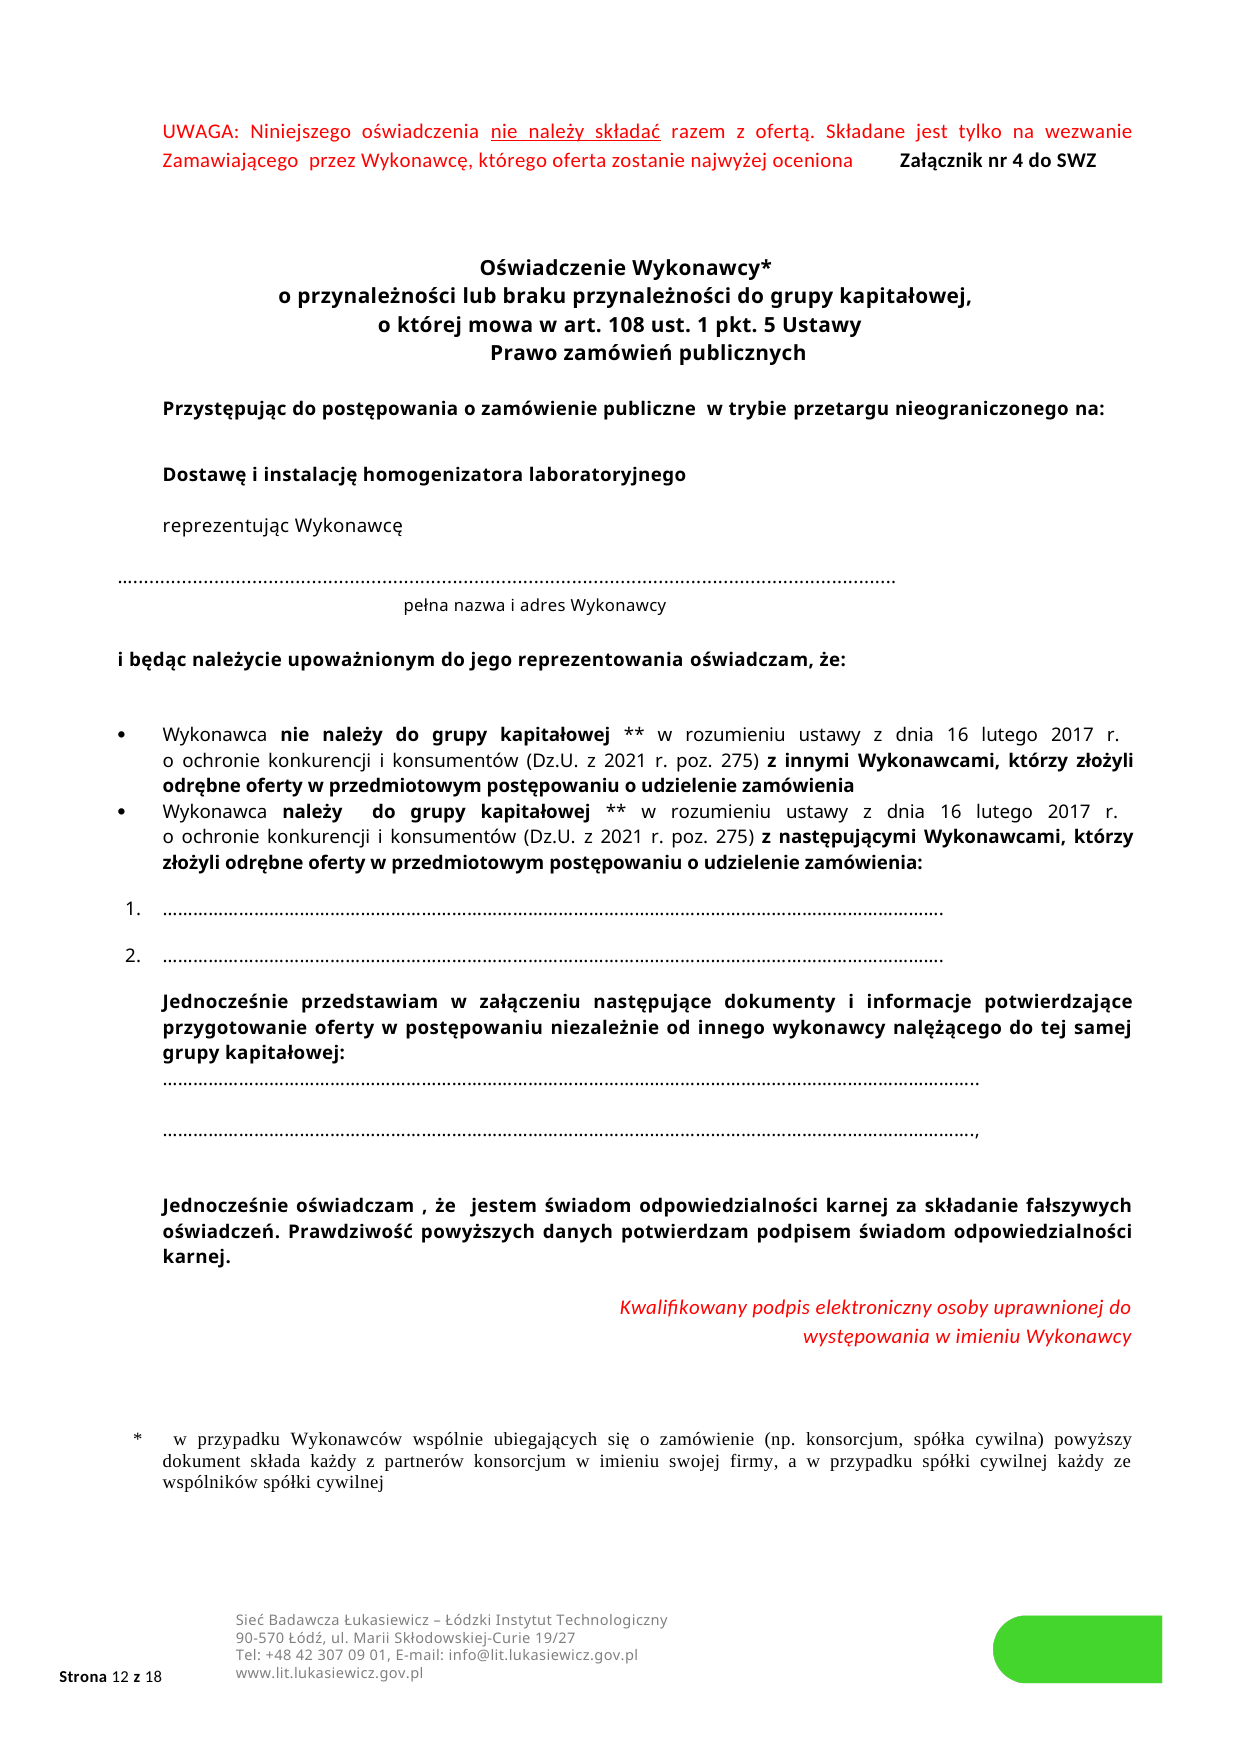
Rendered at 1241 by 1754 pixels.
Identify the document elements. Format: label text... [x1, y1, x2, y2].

list * w przypadku Wykonawców wspólnie ubiegających się o zamówienie (np. konsorcjum, spółka cywilna) powyższy dokument składa każdy z partnerów konsorcjum w imieniu swojej firmy, a w przypadku spółki cywilnej każdy ze wspólników spółki cywilnej [133, 1428, 1134, 1493]
list Przystępując do postępowania o zamówienie publiczne w trybie przetargu nieograniczonego na: [162, 395, 1134, 449]
list o której mowa w art. 108 ust. 1 pkt. 5 Ustawy Prawo zamówień publicznych [117, 310, 1134, 367]
list Wykonawca należy do grupy kapitałowej ** w rozumieniu ustawy z dnia 16 lutego 2017 r. o ochronie konkurencji i konsumentów (Dz.U. z 2021 r. poz. 275) z następującymi Wykonawcami, którzy złożyli odrębne oferty w przedmiotowym postępowaniu o udzielenie zamówienia: [118, 798, 1134, 875]
list Jednocześnie oświadczam , że jestem świadom odpowiedzialności karnej za składanie fałszywych oświadczeń. Prawdziwość powyższych danych potwierdzam podpisem świadom odpowiedzialności karnej. [162, 1193, 1134, 1269]
text UWAGA: Niniejszego oświadczenia nie należy składać razem z ofertą. Składane jest tylko na wezwanie Zamawiającego przez Wykonawcę, którego oferta zostanie najwyżej oceniona Załącznik nr 4 do SWZ [162, 118, 1134, 173]
list pełna nazwa i adres Wykonawcy [117, 589, 1134, 618]
text ……………………………………………………………………………………………………………………………………………., [162, 1116, 1134, 1142]
list Wykonawca nie należy do grupy kapitałowej ** w rozumieniu ustawy z dnia 16 lutego 2017 r. o ochronie konkurencji i konsumentów (Dz.U. z 2021 r. poz. 275) z innymi Wykonawcami, którzy złożyli odrębne oferty w przedmiotowym postępowaniu o udzielenie zamówienia [118, 722, 1134, 798]
text Dostawę i instalację homogenizatora laboratoryjnego [162, 462, 1134, 487]
text Jednocześnie przedstawiam w załączeniu następujące dokumenty i informacje potwierdzające przygotowanie oferty w postępowaniu niezależnie od innego wykonawcy nalężącego do tej samej grupy kapitałowej: [162, 988, 1134, 1065]
list Oświadczenie Wykonawcy* [117, 253, 1134, 281]
text Kwalifikowany podpis elektroniczny osoby uprawnionej do występowania w imieniu Wykonawcy [162, 1291, 1134, 1349]
list ………………………………………………………………………………………………………………………………………. [125, 942, 1134, 968]
picture [989, 1611, 1192, 1752]
list o przynależności lub braku przynależności do grupy kapitałowej, [117, 281, 1134, 310]
list …............................................................................................................................................. [117, 564, 1134, 589]
text …………………………………………………………………………………………………………………………………………….. [162, 1065, 1134, 1091]
list i będąc należycie upoważnionym do jego reprezentowania oświadczam, że: [117, 646, 1134, 672]
text reprezentując Wykonawcę [162, 513, 1134, 538]
list ………………………………………………………………………………………………………………………………………. [125, 896, 1134, 921]
